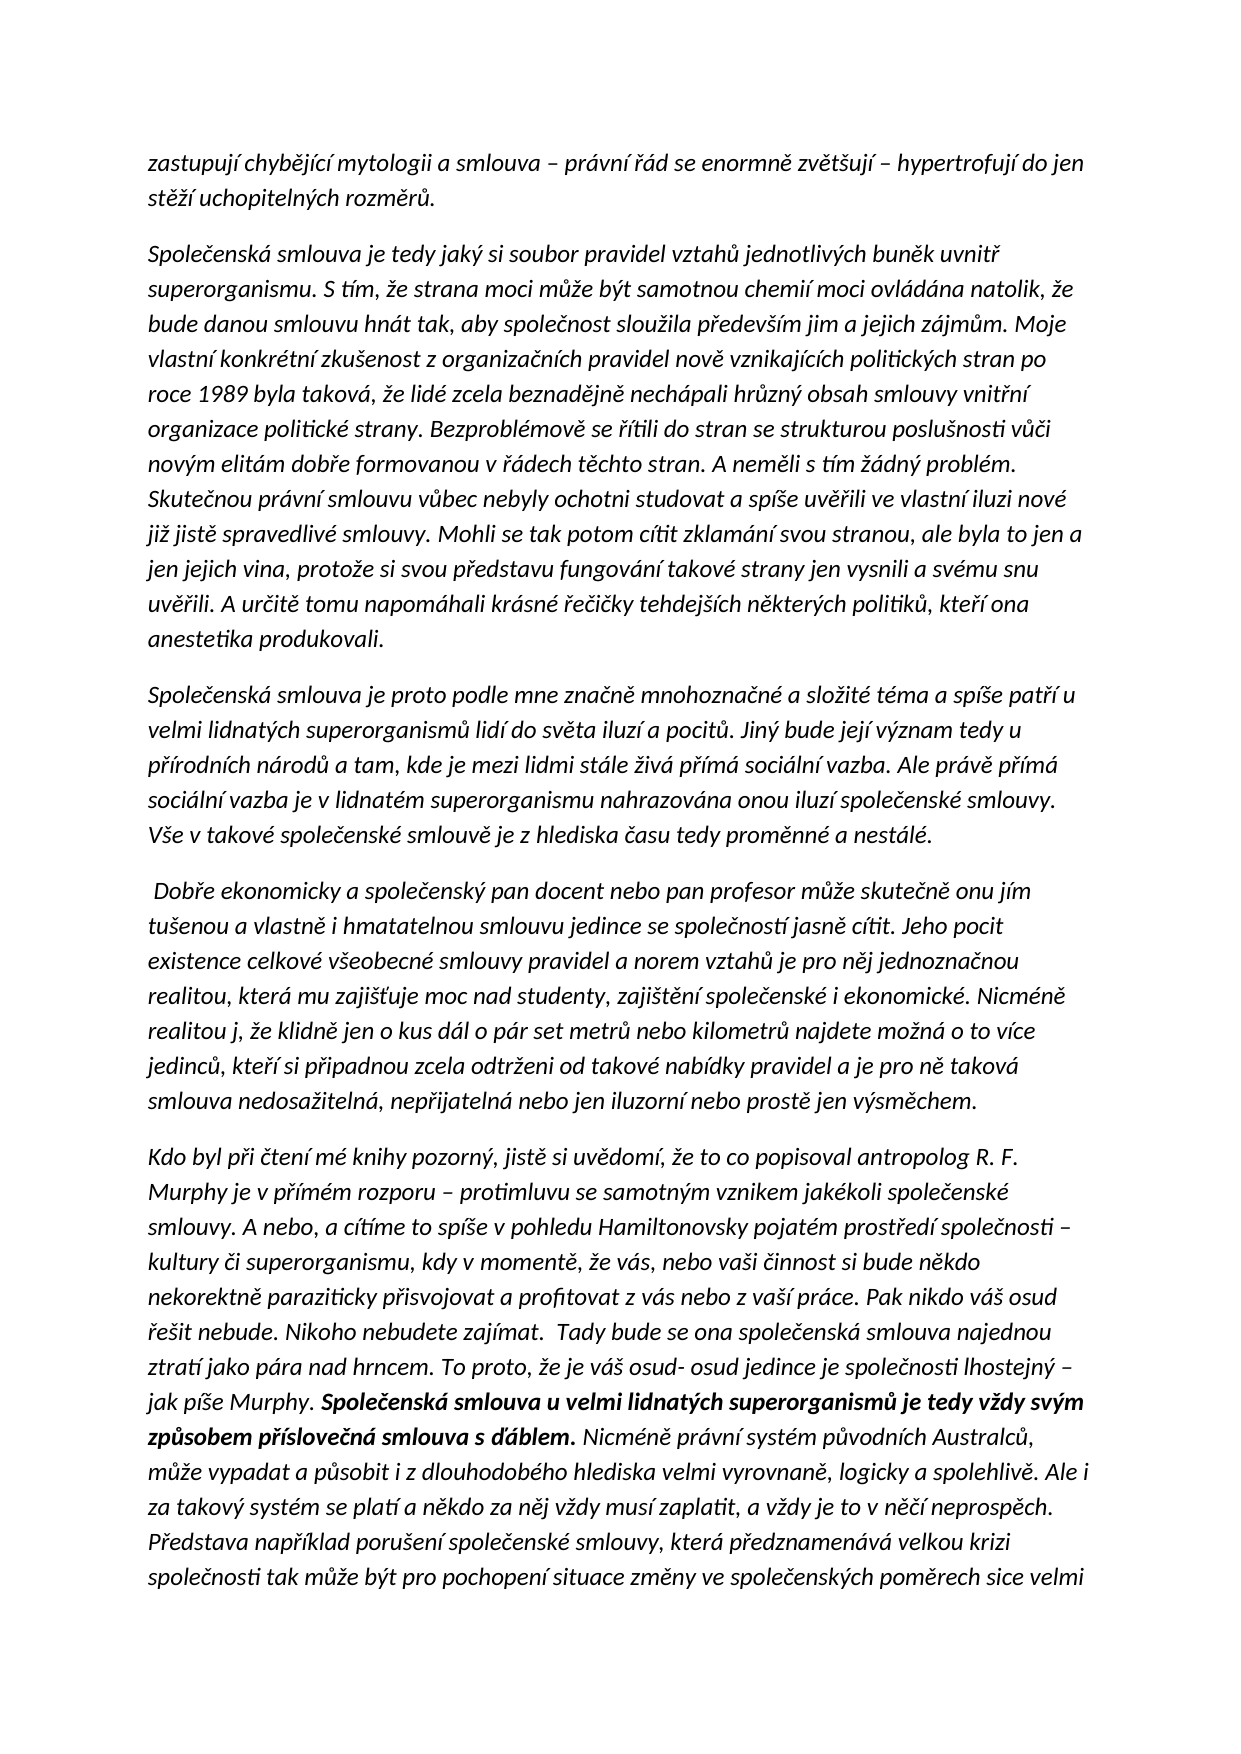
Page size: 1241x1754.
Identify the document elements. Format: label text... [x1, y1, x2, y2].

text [148, 148, 1093, 213]
text Společenská smlouva je proto podle mne značně mnohoznačné a složité téma a spíše patří u velmi lidnatých superorganismů lidí do světa iluzí a pocitů. Jiný bude její význam tedy u přírodních národů a tam, kde je mezi lidmi stále živá přímá sociální vazba. Ale právě přímá sociální vazba je v lidnatém superorganismu nahrazována onou iluzí společenské smlouvy. Vše v takové společenské smlouvě je z hlediska času tedy proměnné a nestálé. [148, 679, 1093, 850]
text Společenská smlouva je tedy jaký si soubor pravidel vztahů jednotlivých buněk uvnitř superorganismu. S tím, že strana moci může být samotnou chemií moci ovládána natolik, že bude danou smlouvu hnát tak, aby společnost sloužila především jim a jejich zájmům. Moje vlastní konkrétní zkušenost z organizačních pravidel nově vznikajících politických stran po roce 1989 byla taková, že lidé zcela beznadějně nechápali hrůzný obsah smlouvy vnitřní organizace politické strany. Bezproblémově se řítili do stran se strukturou poslušnosti vůči novým elitám dobře formovanou v řádech těchto stran. A neměli s tím žádný problém. Skutečnou právní smlouvu vůbec nebyly ochotni studovat a spíše uvěřili ve vlastní iluzi nové již jistě spravedlivé smlouvy. Mohli se tak potom cítit zklamání svou stranou, ale byla to jen a jen jejich vina, protože si svou představu fungování takové strany jen vysnili a svému snu uvěřili. A určitě tomu napomáhali krásné řečičky tehdejších některých politiků, kteří ona anestetika produkovali. [148, 238, 1093, 654]
text Dobře ekonomicky a společenský pan docent nebo pan profesor může skutečně onu jím tušenou a vlastně i hmatatelnou smlouvu jedince se společností jasně cítit. Jeho pocit existence celkové všeobecné smlouvy pravidel a norem vztahů je pro něj jednoznačnou realitou, která mu zajišťuje moc nad studenty, zajištění společenské i ekonomické. Nicméně realitou j, že klidně jen o kus dál o pár set metrů nebo kilometrů najdete možná o to více jedinců, kteří si připadnou zcela odtrženi od takové nabídky pravidel a je pro ně taková smlouva nedosažitelná, nepřijatelná nebo jen iluzorní nebo prostě jen výsměchem. [148, 875, 1093, 1116]
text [148, 1141, 1093, 1591]
